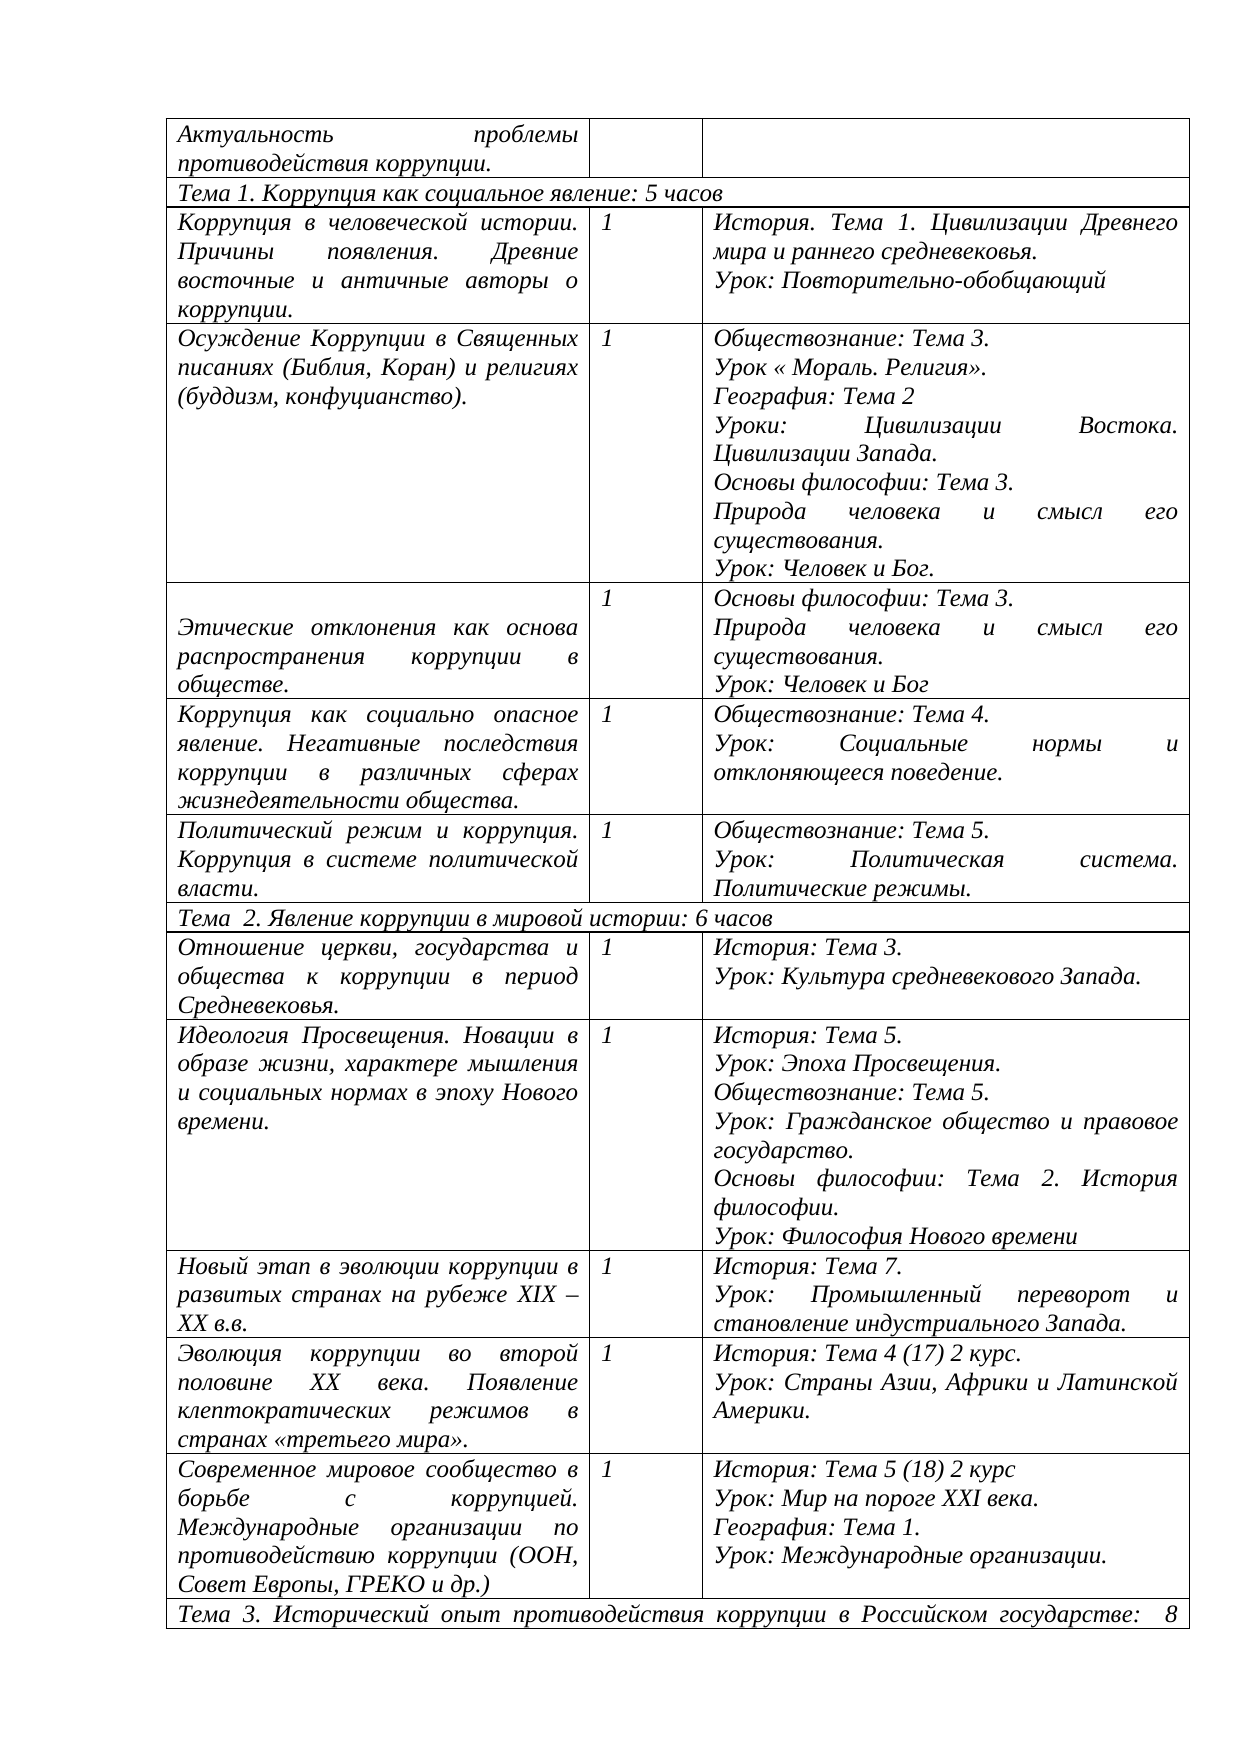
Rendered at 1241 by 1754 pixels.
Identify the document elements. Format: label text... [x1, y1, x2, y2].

table_cell История: Тема 5 (18) 2 курс Урок: Мир на пороге XXI века. География: Тема 1. Урок: Международные организации. [703, 1454, 1189, 1598]
table_cell Этические отклонения как основа распространения коррупции в обществе. [167, 583, 589, 698]
table_cell История. Тема 1. Цивилизации Древнего мира и раннего средневековья. Урок: Повторительно-обобщающий [703, 208, 1189, 322]
table_cell История: Тема 5. Урок: Эпоха Просвещения. Обществознание: Тема 5. Урок: Гражданское общество и правовое государство. Основы философии: Тема 2. История философии. Урок: Философия Нового времени [703, 1020, 1189, 1250]
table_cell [703, 119, 1189, 177]
table_cell 1 [590, 815, 702, 902]
table_cell Современное мировое сообщество в борьбе с коррупцией. Международные организации по противодействию коррупции (ООН, Совет Европы, ГРЕКО и др.) [167, 1454, 589, 1598]
table_cell 1 [590, 324, 702, 582]
table_cell 1 [590, 699, 702, 814]
table_cell Идеология Просвещения. Новации в образе жизни, характере мышления и социальных нормах в эпоху Нового времени. [167, 1020, 589, 1250]
table_cell 1 [590, 119, 702, 177]
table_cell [167, 1599, 1189, 1628]
table_cell 1 [590, 1454, 702, 1598]
table_cell История: Тема 3. Урок: Культура средневекового Запада. [703, 933, 1189, 1019]
table_cell 1 [590, 583, 702, 698]
table_cell Обществознание: Тема 5. Урок: Политическая система. Политические режимы. [703, 815, 1189, 902]
table_cell 1 [590, 1251, 702, 1337]
table_cell Осуждение Коррупции в Священных писаниях (Библия, Коран) и религиях (буддизм, конфуцианство). [167, 324, 589, 582]
table_cell Политический режим и коррупция. Коррупция в системе политической власти. [167, 815, 589, 902]
table_cell Тема 1. Коррупция как социальное явление: 5 часов [167, 178, 1189, 206]
table_cell Тема 2. Явление коррупции в мировой истории: 6 часов [167, 903, 1189, 931]
table_cell Коррупция как социально опасное явление. Негативные последствия коррупции в различных сферах жизнедеятельности общества. [167, 699, 589, 814]
table_cell История: Тема 4 (17) 2 курс. Урок: Страны Азии, Африки и Латинской Америки. [703, 1338, 1189, 1453]
table_cell 1 [590, 933, 702, 1019]
table_cell Эволюция коррупции во второй половине XX века. Появление клептократических режимов в странах «третьего мира». [167, 1338, 589, 1453]
table_cell Обществознание: Тема 4. Урок: Социальные нормы и отклоняющееся поведение. [703, 699, 1189, 814]
table_cell История: Тема 7. Урок: Промышленный переворот и становление индустриального Запада. [703, 1251, 1189, 1337]
table_cell 1 [590, 1338, 702, 1453]
table_cell Обществознание: Тема 3. Урок « Мораль. Религия». География: Тема 2 Уроки: Цивилизации Востока. Цивилизации Запада. Основы философии: Тема 3. Природа человека и смысл его существования. Урок: Человек и Бог. [703, 324, 1189, 582]
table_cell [167, 119, 589, 177]
table_cell 1 [590, 1020, 702, 1250]
table_cell 1 [590, 208, 702, 322]
table_cell Отношение церкви, государства и общества к коррупции в период Средневековья. [167, 933, 589, 1019]
table_cell Новый этап в эволюции коррупции в развитых странах на рубеже XIX – XX в.в. [167, 1251, 589, 1337]
table_cell Коррупция в человеческой истории. Причины появления. Древние восточные и античные авторы о коррупции. [167, 208, 589, 322]
table_cell Основы философии: Тема 3. Природа человека и смысл его существования. Урок: Человек и Бог [703, 583, 1189, 698]
